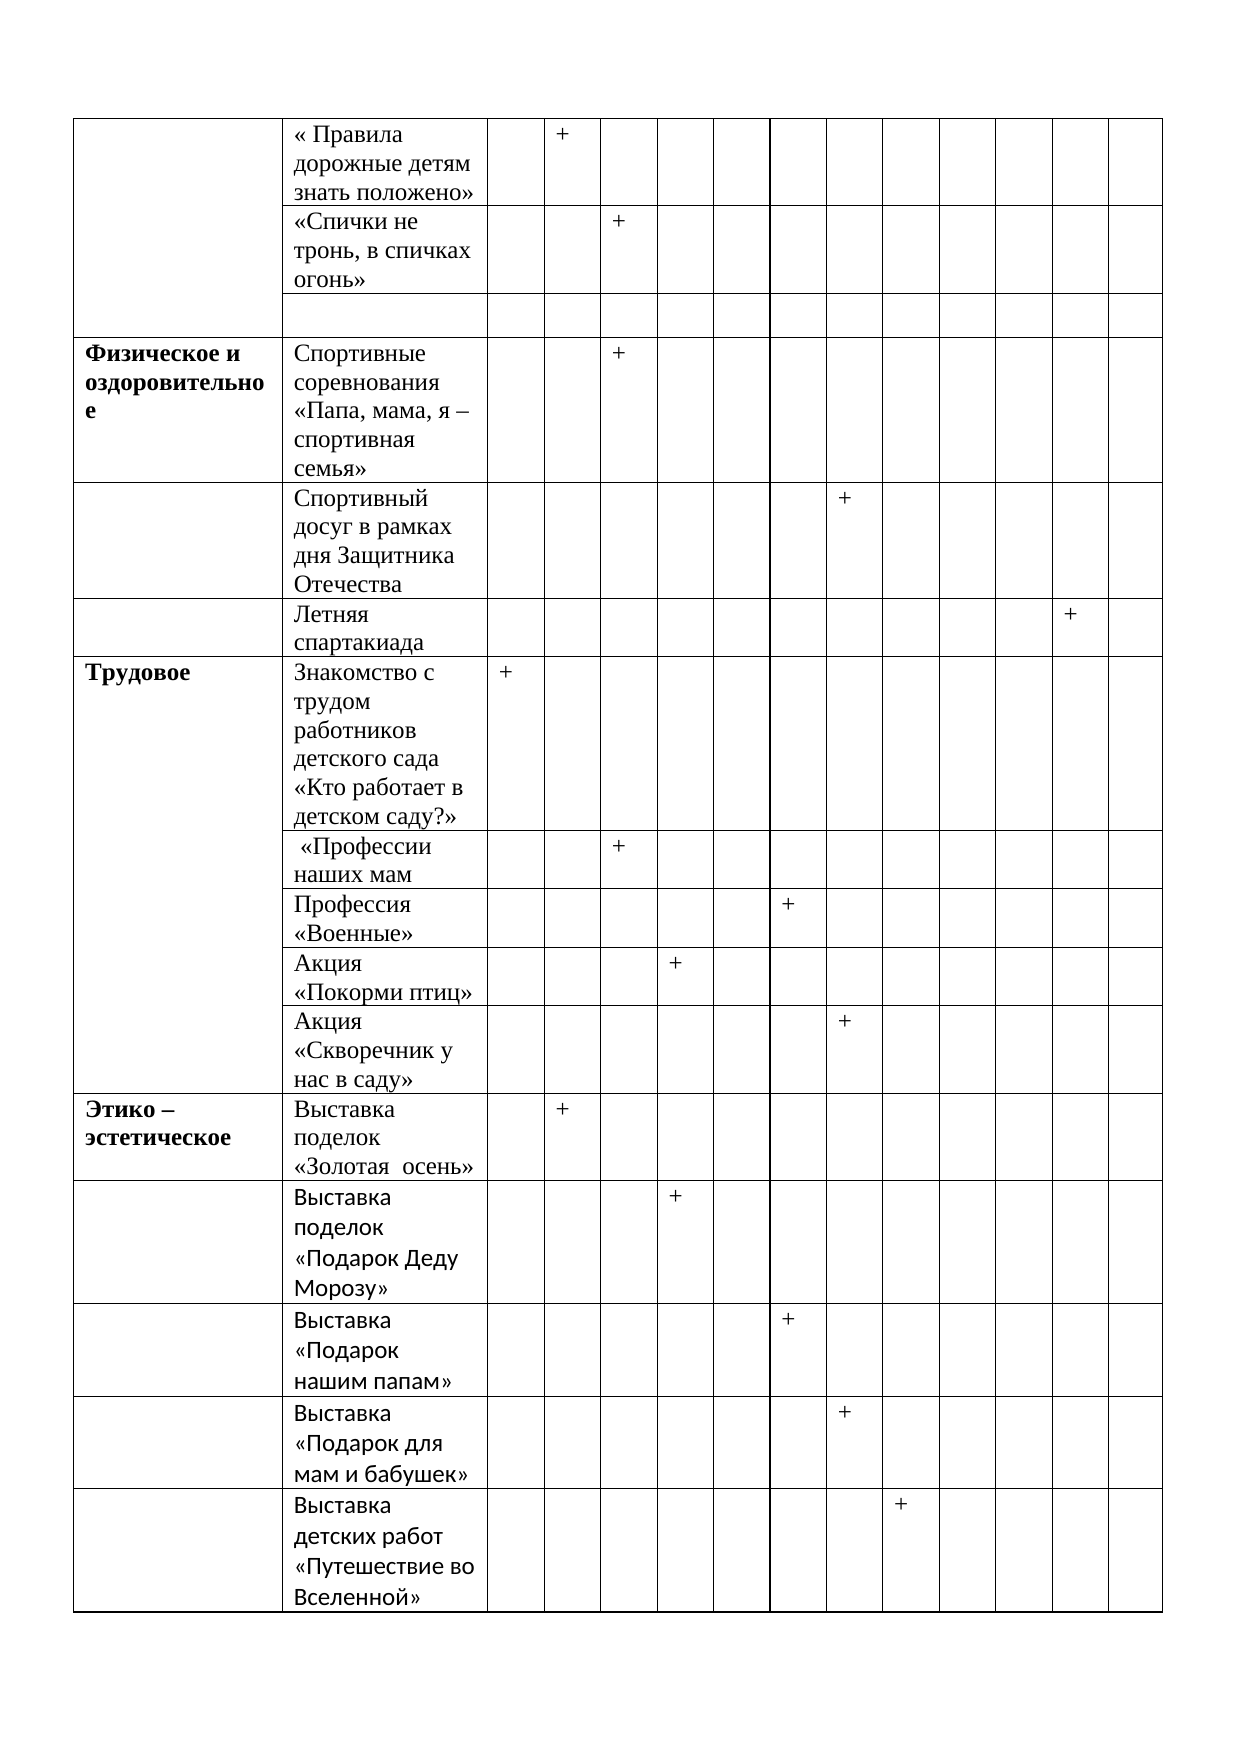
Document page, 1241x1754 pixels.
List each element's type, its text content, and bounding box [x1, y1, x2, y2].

table_cell [601, 1397, 657, 1488]
table_cell [771, 338, 826, 482]
table_cell [1109, 119, 1162, 205]
table_cell [771, 206, 826, 293]
table_cell [996, 1181, 1052, 1303]
table_cell [601, 948, 657, 1005]
table_cell [771, 657, 826, 830]
table_cell [601, 1489, 657, 1611]
table_cell Спортивные соревнования «Папа, мама, я – спортивная семья» [283, 338, 487, 482]
table_cell Физическое и оздоровительно е [74, 338, 282, 482]
table_cell [545, 1397, 600, 1488]
table_cell [545, 1006, 600, 1093]
table_cell [1053, 831, 1108, 888]
table_cell [827, 1181, 882, 1303]
table_cell [996, 483, 1052, 598]
table_cell [545, 338, 600, 482]
table_cell [1109, 1006, 1162, 1093]
table_cell [883, 1094, 939, 1180]
table_cell [1053, 657, 1108, 830]
table_cell [545, 599, 600, 656]
table_cell + [545, 1094, 600, 1180]
table_cell [771, 294, 826, 337]
table_cell [74, 599, 282, 656]
table_cell [714, 338, 769, 482]
table_cell [714, 1304, 769, 1396]
table_cell «Профессии наших мам [283, 831, 487, 888]
table_cell [771, 1181, 826, 1303]
table_cell [827, 948, 882, 1005]
table_cell [827, 119, 882, 205]
table_cell [771, 599, 826, 656]
table_cell [658, 1006, 713, 1093]
table_cell [771, 483, 826, 598]
table_cell + [827, 1397, 882, 1488]
table_cell [488, 599, 544, 656]
table_cell [1053, 1304, 1108, 1396]
table_cell [488, 338, 544, 482]
table_cell Летняя спартакиада [283, 599, 487, 656]
table_cell [714, 599, 769, 656]
table_cell [883, 206, 939, 293]
table_cell [771, 948, 826, 1005]
table_cell «Спички не тронь, в спичках огонь» [283, 206, 487, 293]
table_cell [714, 831, 769, 888]
table_cell [545, 948, 600, 1005]
table_cell [827, 1304, 882, 1396]
table_cell [940, 1006, 995, 1093]
table_cell [996, 206, 1052, 293]
table_cell [1109, 948, 1162, 1005]
table_cell [771, 119, 826, 205]
table_cell [488, 1489, 544, 1611]
table_cell [771, 1094, 826, 1180]
table_cell [827, 294, 882, 337]
table_cell Выставка «Подарок нашим папам» [392, 1304, 487, 1396]
table_cell [601, 1181, 657, 1303]
table_cell [827, 657, 882, 830]
table_cell [545, 1181, 600, 1303]
table_cell Выставка детских работ «Путешествие во Вселенной» [392, 1489, 487, 1611]
table_cell Знакомство с трудом работников детского сада «Кто работает в детском саду?» [283, 657, 487, 830]
table_cell [940, 119, 995, 205]
table_cell [714, 657, 769, 830]
table_cell [1053, 338, 1108, 482]
table_cell [545, 294, 600, 337]
table_cell [1053, 1181, 1108, 1303]
table_cell [883, 1397, 939, 1488]
table_cell [1053, 119, 1108, 205]
table_cell [1109, 338, 1162, 482]
table_cell [74, 119, 282, 337]
table_cell [996, 1489, 1052, 1611]
table_cell [996, 119, 1052, 205]
table_cell [545, 657, 600, 830]
table_cell [883, 831, 939, 888]
table_cell + [658, 1181, 713, 1303]
table_cell + [601, 206, 657, 293]
table_cell [1109, 657, 1162, 830]
table_cell [1109, 889, 1162, 947]
table_cell [883, 657, 939, 830]
table_cell [74, 1397, 282, 1488]
table_cell [488, 1304, 544, 1396]
table_cell [74, 1181, 282, 1303]
table_cell [883, 338, 939, 482]
table_cell [996, 831, 1052, 888]
table_cell [658, 831, 713, 888]
table_cell [996, 1094, 1052, 1180]
table_cell [74, 483, 282, 598]
table_cell + [601, 831, 657, 888]
table_cell Акция «Скворечник у нас в саду» [283, 1006, 487, 1093]
table_cell [74, 1489, 282, 1611]
table_cell [601, 599, 657, 656]
table_cell [940, 889, 995, 947]
table_cell [601, 483, 657, 598]
table_cell Выставка «Подарок для мам и бабушек» [392, 1397, 487, 1488]
table_cell [996, 599, 1052, 656]
table_cell Этико – эстетическое [74, 1094, 282, 1180]
table_cell [658, 1304, 713, 1396]
table_cell [1109, 206, 1162, 293]
table_cell [658, 1397, 713, 1488]
table_cell [996, 657, 1052, 830]
table_cell [658, 1489, 713, 1611]
table_cell + [545, 119, 600, 205]
table_cell + [488, 657, 544, 830]
table_cell [658, 1094, 713, 1180]
table_cell [1109, 1094, 1162, 1180]
table_cell [488, 948, 544, 1005]
table_cell [1053, 206, 1108, 293]
table_cell [827, 889, 882, 947]
table_cell [883, 483, 939, 598]
table_cell [488, 1181, 544, 1303]
table_cell [1109, 483, 1162, 598]
table_cell [658, 119, 713, 205]
table_cell [545, 1489, 600, 1611]
table_cell [658, 889, 713, 947]
table_cell [940, 657, 995, 830]
table_cell [827, 206, 882, 293]
table_cell [714, 1397, 769, 1488]
table_cell [74, 1304, 282, 1396]
table_cell Выставка поделок «Подарок Деду Морозу» [384, 1181, 487, 1303]
table_cell [488, 889, 544, 947]
table_cell [1109, 1181, 1162, 1303]
table_cell Выставка поделок «Золотая осень» [283, 1094, 487, 1180]
table_cell Трудовое [74, 657, 282, 1093]
table_cell [1109, 599, 1162, 656]
table_cell + [827, 483, 882, 598]
table_cell [545, 1304, 600, 1396]
table_cell [714, 948, 769, 1005]
table_cell [714, 206, 769, 293]
table_cell [601, 889, 657, 947]
table_cell [714, 1489, 769, 1611]
table_cell [488, 1006, 544, 1093]
table_cell [488, 206, 544, 293]
table_cell [1053, 1489, 1108, 1611]
table_cell [996, 889, 1052, 947]
table_cell [601, 1094, 657, 1180]
table_cell [658, 338, 713, 482]
table_cell [601, 657, 657, 830]
table_cell [714, 889, 769, 947]
table_cell [601, 1006, 657, 1093]
table_cell [940, 599, 995, 656]
table_cell [771, 1006, 826, 1093]
table_cell [940, 206, 995, 293]
table_cell [1053, 483, 1108, 598]
table_cell [940, 948, 995, 1005]
table_cell [1109, 1304, 1162, 1396]
table_cell [940, 294, 995, 337]
table_cell [658, 206, 713, 293]
table_cell [996, 948, 1052, 1005]
table_cell [714, 119, 769, 205]
table_cell [771, 1397, 826, 1488]
table_cell + [771, 889, 826, 947]
table_cell [1053, 1397, 1108, 1488]
table_cell [488, 831, 544, 888]
table_cell [545, 889, 600, 947]
table_cell [827, 1094, 882, 1180]
table_cell [940, 831, 995, 888]
table_cell + [771, 1304, 826, 1396]
table_cell [940, 1181, 995, 1303]
table_cell [714, 483, 769, 598]
table_cell [883, 889, 939, 947]
table_cell [545, 831, 600, 888]
table_cell [1053, 1094, 1108, 1180]
table_cell [283, 294, 487, 337]
table_cell [545, 206, 600, 293]
table_cell [940, 338, 995, 482]
table_cell [488, 1094, 544, 1180]
table_cell [1053, 1006, 1108, 1093]
table_cell [1109, 1489, 1162, 1611]
table_cell [488, 119, 544, 205]
table_cell [940, 1489, 995, 1611]
table_cell [940, 1397, 995, 1488]
table_cell [714, 1006, 769, 1093]
table_cell [940, 1304, 995, 1396]
table_cell [658, 657, 713, 830]
table_cell + [658, 948, 713, 1005]
table_cell [658, 599, 713, 656]
table_cell Спортивный досуг в рамках дня Защитника Отечества [283, 483, 487, 598]
table_cell + [1053, 599, 1108, 656]
table_cell [488, 1397, 544, 1488]
table_cell [827, 831, 882, 888]
table_cell + [883, 1489, 939, 1611]
table_cell [658, 294, 713, 337]
table_cell [545, 483, 600, 598]
table_cell [996, 1397, 1052, 1488]
table_cell [996, 1304, 1052, 1396]
table_cell [601, 119, 657, 205]
table_cell [714, 294, 769, 337]
table_cell [488, 294, 544, 337]
table_cell [883, 1006, 939, 1093]
table_cell [883, 1304, 939, 1396]
table_cell [996, 338, 1052, 482]
table_cell [488, 483, 544, 598]
table_cell Акция «Покорми птиц» [283, 948, 487, 1005]
table_cell [883, 1181, 939, 1303]
table_cell [827, 338, 882, 482]
table_cell + [827, 1006, 882, 1093]
table_cell [1053, 294, 1108, 337]
table_cell [1109, 1397, 1162, 1488]
table_cell [940, 1094, 995, 1180]
table_cell [883, 948, 939, 1005]
table_cell [883, 119, 939, 205]
table_cell [1053, 948, 1108, 1005]
table_cell [1109, 294, 1162, 337]
table_cell [658, 483, 713, 598]
table_cell [1109, 831, 1162, 888]
table_cell [714, 1181, 769, 1303]
table_cell [940, 483, 995, 598]
table_cell [883, 294, 939, 337]
table_cell [883, 599, 939, 656]
table_cell [827, 1489, 882, 1611]
table_cell [714, 1094, 769, 1180]
table_cell [601, 294, 657, 337]
table_cell [601, 1304, 657, 1396]
table_cell + [601, 338, 657, 482]
table_cell [996, 1006, 1052, 1093]
table_cell [996, 294, 1052, 337]
table_cell Профессия «Военные» [283, 889, 487, 947]
table_cell [771, 831, 826, 888]
table_cell [1053, 889, 1108, 947]
table_cell [827, 599, 882, 656]
table_cell « Правила дорожные детям знать положено» [283, 119, 487, 205]
table_cell [771, 1489, 826, 1611]
